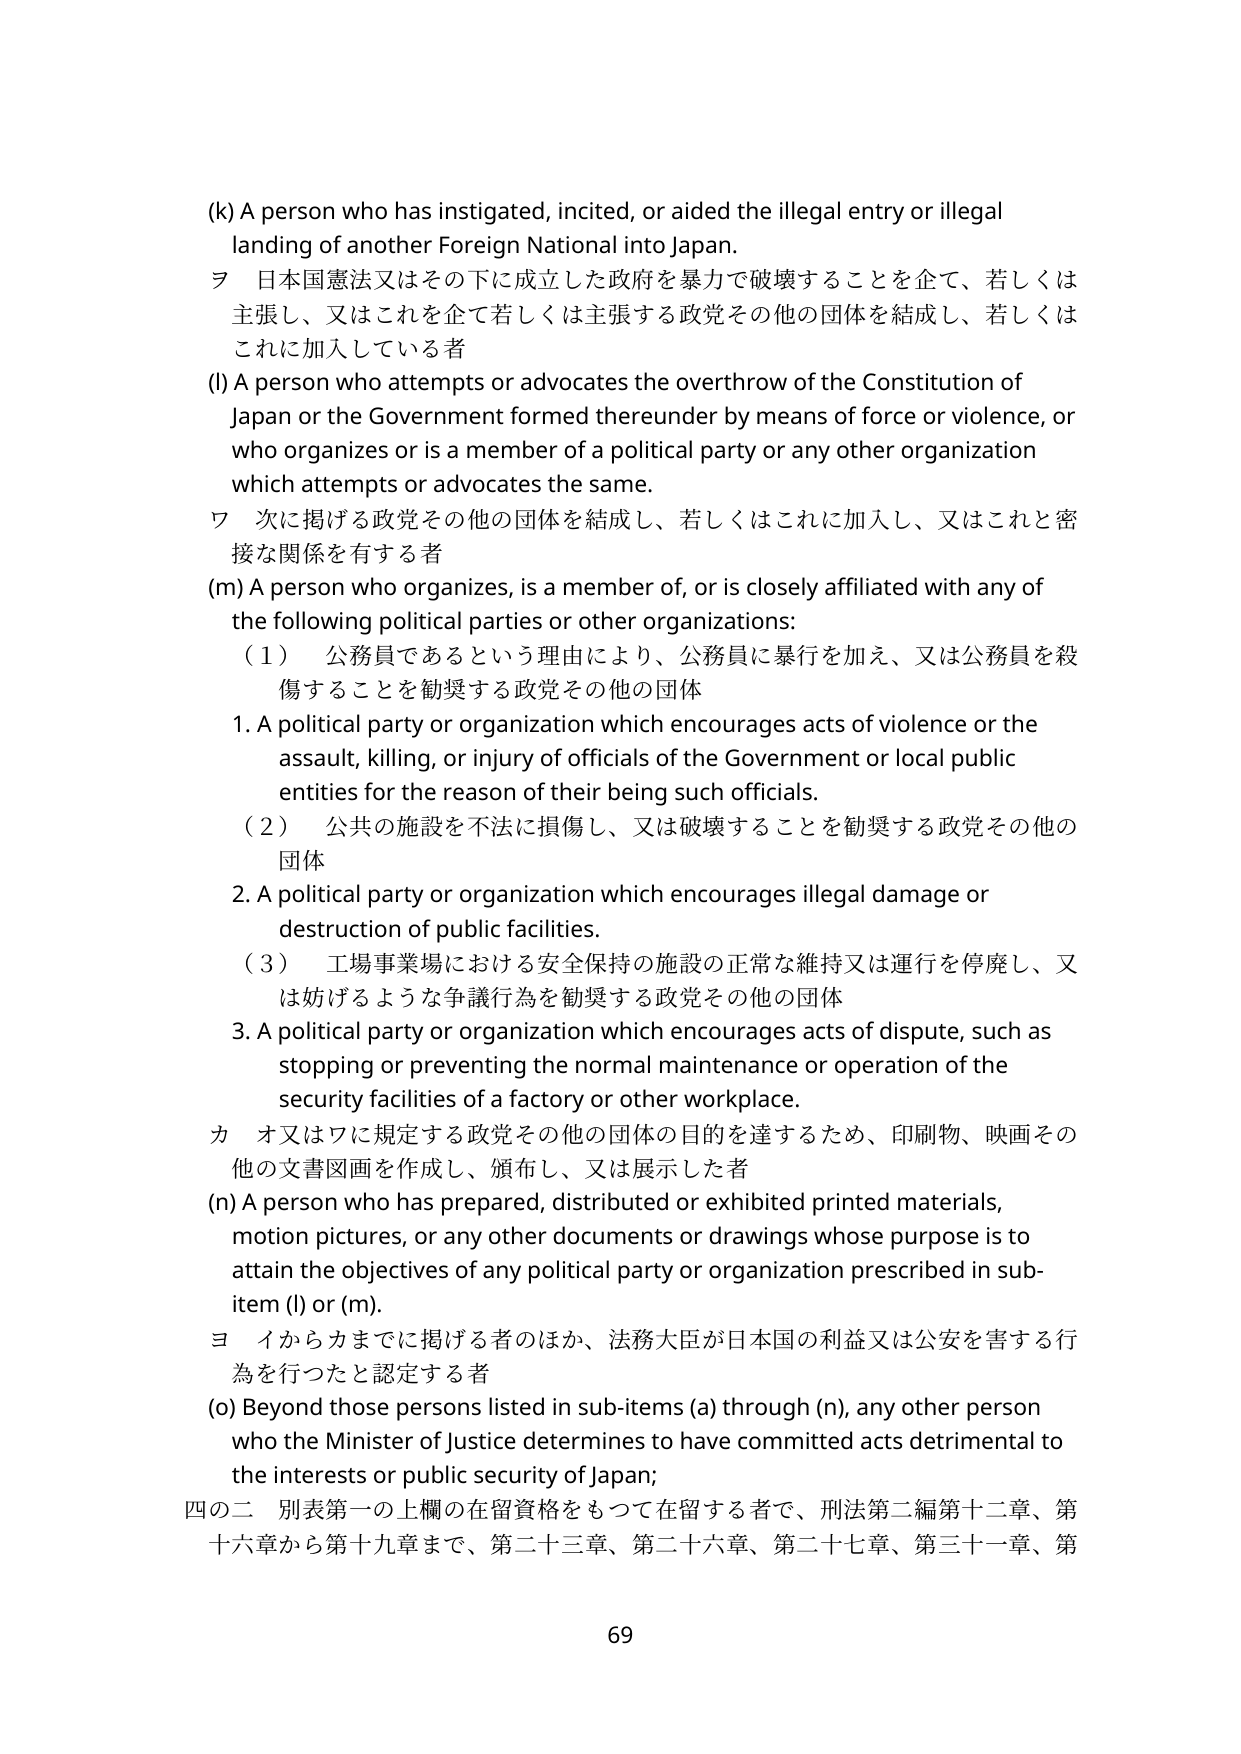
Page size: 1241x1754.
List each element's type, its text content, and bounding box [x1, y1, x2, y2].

text (n) A person who has prepared, distributed or exhibited printed materials, motion pictures, or any other documents or drawings whose purpose is to attain the objectives of any political party or organization prescribed in sub-item (l) or (m). [207, 1184, 1079, 1321]
text （２） 公共の施設を不法に損傷し、又は破壊することを勧奨する政党その他の団体 [230, 809, 1079, 877]
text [184, 1492, 1079, 1560]
text (o) Beyond those persons listed in sub-items (a) through (n), any other person who the Minister of Justice determines to have committed acts detrimental to the interests or public security of Japan; [207, 1389, 1079, 1492]
text 1. A political party or organization which encourages acts of violence or the assault, killing, or injury of officials of the Government or local public entities for the reason of their being such officials. [230, 706, 1079, 809]
text (k) A person who has instigated, incited, or aided the illegal entry or illegal landing of another Foreign National into Japan. [207, 194, 1079, 262]
text 3. A political party or organization which encourages acts of dispute, such as stopping or preventing the normal maintenance or operation of the security facilities of a factory or other workplace. [230, 1014, 1079, 1116]
text ヲ 日本国憲法又はその下に成立した政府を暴力で破壊することを企て、若しくは主張し、又はこれを企て若しくは主張する政党その他の団体を結成し、若しくはこれに加入している者 [207, 262, 1079, 364]
text ワ 次に掲げる政党その他の団体を結成し、若しくはこれに加入し、又はこれと密接な関係を有する者 [207, 501, 1079, 569]
text (l) A person who attempts or advocates the overthrow of the Constitution of Japan or the Government formed thereunder by means of force or violence, or who organizes or is a member of a political party or any other organization which attempts or advocates the same. [207, 364, 1079, 501]
text (m) A person who organizes, is a member of, or is closely affiliated with any of the following political parties or other organizations: [207, 569, 1079, 638]
text ヨ イからカまでに掲げる者のほか、法務大臣が日本国の利益又は公安を害する行為を行つたと認定する者 [207, 1321, 1079, 1389]
text 2. A political party or organization which encourages illegal damage or destruction of public facilities. [230, 877, 1079, 945]
text （１） 公務員であるという理由により、公務員に暴行を加え、又は公務員を殺傷することを勧奨する政党その他の団体 [230, 638, 1079, 706]
text （３） 工場事業場における安全保持の施設の正常な維持又は運行を停廃し、又は妨げるような争議行為を勧奨する政党その他の団体 [230, 945, 1079, 1014]
text カ オ又はワに規定する政党その他の団体の目的を達するため、印刷物、映画その他の文書図画を作成し、頒布し、又は展示した者 [207, 1116, 1079, 1184]
